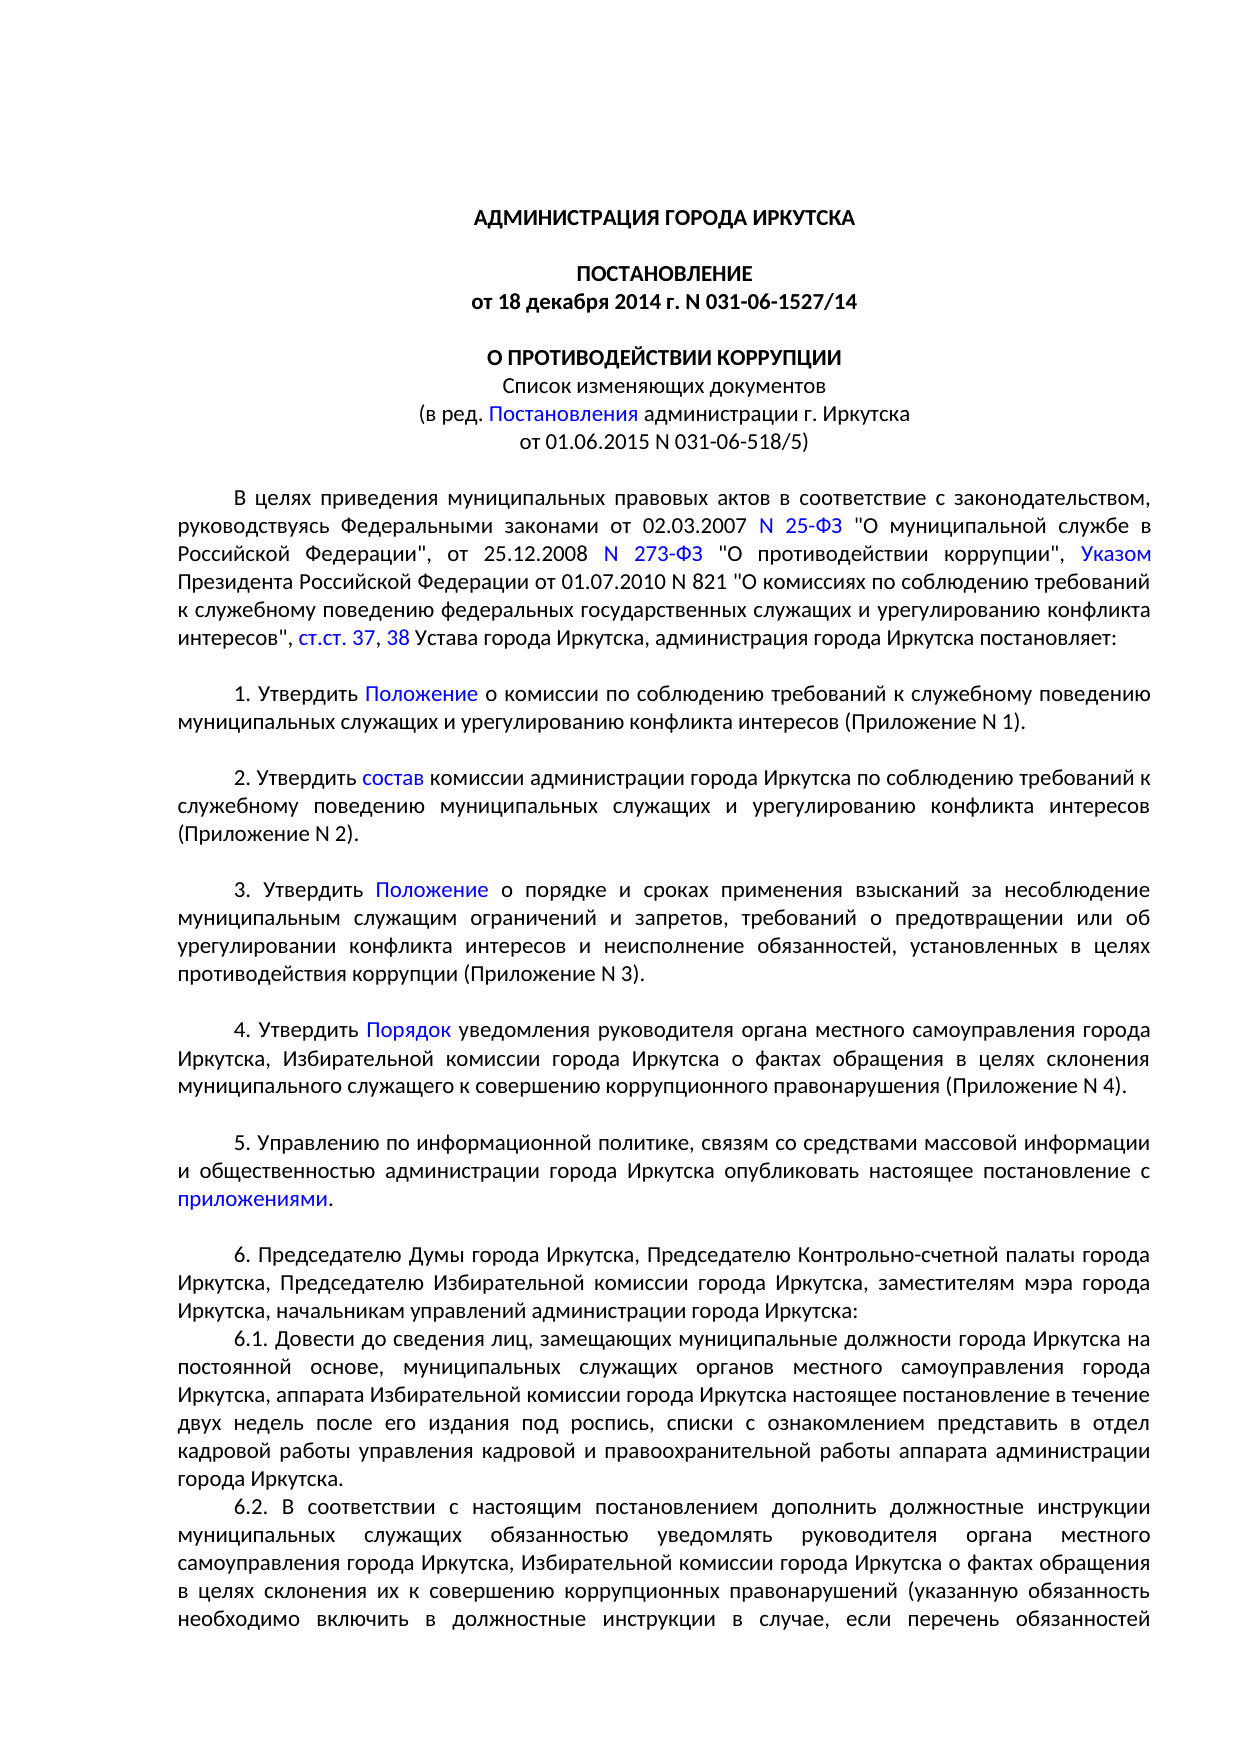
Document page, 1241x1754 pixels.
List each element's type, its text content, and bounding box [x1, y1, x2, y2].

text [177, 1492, 1152, 1632]
text 3. Утвердить Положение о порядке и сроках применения взысканий за несоблюдение муниципальным служащим ограничений и запретов, требований о предотвращении или об урегулировании конфликта интересов и неисполнение обязанностей, установленных в целях противодействия коррупции (Приложение N 3). [177, 876, 1152, 988]
text 2. Утвердить состав комиссии администрации города Иркутска по соблюдению требований к служебному поведению муниципальных служащих и урегулированию конфликта интересов (Приложение N 2). [177, 763, 1152, 847]
text (в ред. Постановления администрации г. Иркутска [177, 399, 1152, 427]
text от 01.06.2015 N 031-06-518/5) [177, 427, 1152, 455]
title от 18 декабря 2014 г. N 031-06-1527/14 [177, 287, 1152, 315]
title О ПРОТИВОДЕЙСТВИИ КОРРУПЦИИ [177, 343, 1152, 371]
title АДМИНИСТРАЦИЯ ГОРОДА ИРКУТСКА [177, 203, 1152, 231]
title ПОСТАНОВЛЕНИЕ [177, 259, 1152, 287]
text Список изменяющих документов [177, 371, 1152, 399]
text 4. Утвердить Порядок уведомления руководителя органа местного самоуправления города Иркутска, Избирательной комиссии города Иркутска о фактах обращения в целях склонения муниципального служащего к совершению коррупционного правонарушения (Приложение N 4). [177, 1016, 1152, 1100]
text В целях приведения муниципальных правовых актов в соответствие с законодательством, руководствуясь Федеральными законами от 02.03.2007 N 25-ФЗ "О муниципальной службе в Российской Федерации", от 25.12.2008 N 273-ФЗ "О противодействии коррупции", Указом Президента Российской Федерации от 01.07.2010 N 821 "О комиссиях по соблюдению требований к служебному поведению федеральных государственных служащих и урегулированию конфликта интересов", ст.ст. 37, 38 Устава города Иркутска, администрация города Иркутска постановляет: [177, 483, 1152, 651]
text 6.1. Довести до сведения лиц, замещающих муниципальные должности города Иркутска на постоянной основе, муниципальных служащих органов местного самоуправления города Иркутска, аппарата Избирательной комиссии города Иркутска настоящее постановление в течение двух недель после его издания под роспись, списки с ознакомлением представить в отдел кадровой работы управления кадровой и правоохранительной работы аппарата администрации города Иркутска. [177, 1324, 1152, 1492]
text 5. Управлению по информационной политике, связям со средствами массовой информации и общественностью администрации города Иркутска опубликовать настоящее постановление с приложениями. [177, 1128, 1152, 1212]
text 1. Утвердить Положение о комиссии по соблюдению требований к служебному поведению муниципальных служащих и урегулированию конфликта интересов (Приложение N 1). [177, 679, 1152, 735]
text 6. Председателю Думы города Иркутска, Председателю Контрольно-счетной палаты города Иркутска, Председателю Избирательной комиссии города Иркутска, заместителям мэра города Иркутска, начальникам управлений администрации города Иркутска: [177, 1240, 1152, 1324]
